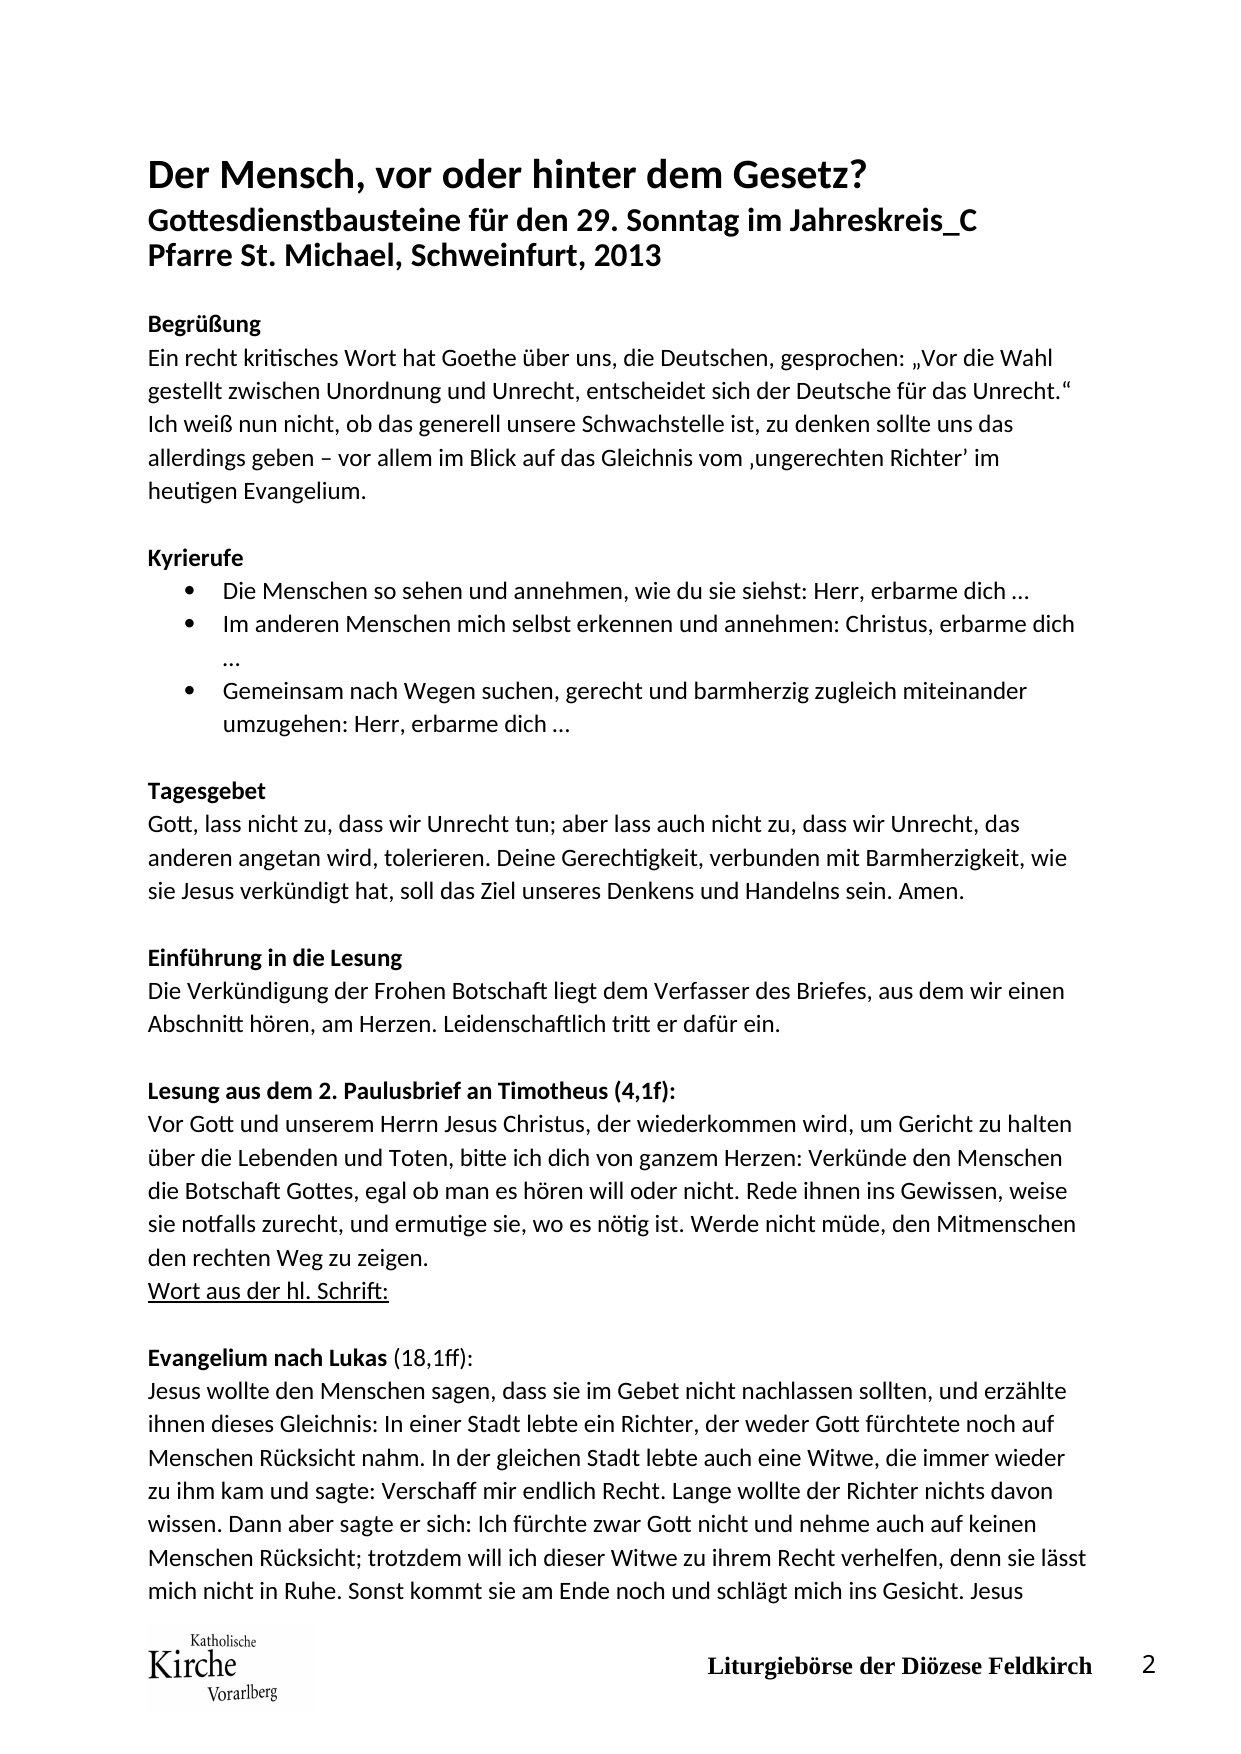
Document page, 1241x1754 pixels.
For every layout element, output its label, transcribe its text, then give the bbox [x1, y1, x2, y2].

text Begrüßung [148, 306, 1092, 339]
text Evangelium nach Lukas (18,1ff): [148, 1339, 1092, 1373]
text Die Verkündigung der Frohen Botschaft liegt dem Verfasser des Briefes, aus dem wir einen Abschnitt hören, am Herzen. Leidenschaftlich tritt er dafür ein. [148, 973, 1092, 1039]
list Im anderen Menschen mich selbst erkennen und annehmen: Christus, erbarme dich … [185, 606, 1092, 673]
text Lesung aus dem 2. Paulusbrief an Timotheus (4,1f): [148, 1073, 1092, 1106]
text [148, 1373, 1092, 1606]
text Wort aus der hl. Schrift: [148, 1273, 1092, 1306]
list Die Menschen so sehen und annehmen, wie du sie siehst: Herr, erbarme dich … [185, 573, 1092, 606]
text Gottesdienstbausteine für den 29. Sonntag im Jahreskreis_C [148, 198, 1092, 239]
text Gott, lass nicht zu, dass wir Unrecht tun; aber lass auch nicht zu, dass wir Unrecht, das anderen angetan wird, tolerieren. Deine Gerechtigkeit, verbunden mit Barmherzigkeit, wie sie Jesus verkündigt hat, soll das Ziel unseres Denkens und Handelns sein. Amen. [148, 806, 1092, 906]
text Der Mensch, vor oder hinter dem Gesetz? [148, 148, 1092, 198]
picture [147, 1624, 314, 1712]
text Pfarre St. Michael, Schweinfurt, 2013 [148, 239, 1092, 306]
text Tagesgebet [148, 773, 1092, 806]
text Ein recht kritisches Wort hat Goethe über uns, die Deutschen, gesprochen: „Vor die Wahl gestellt zwischen Unordnung und Unrecht, entscheidet sich der Deutsche für das Unrecht.“ Ich weiß nun nicht, ob das generell unsere Schwachstelle ist, zu denken sollte uns das allerdings geben – vor allem im Blick auf das Gleichnis vom ‚ungerechten Richter’ im heutigen Evangelium. [148, 339, 1092, 506]
text Einführung in die Lesung [148, 939, 1092, 973]
text Vor Gott und unserem Herrn Jesus Christus, der wiederkommen wird, um Gericht zu halten über die Lebenden und Toten, bitte ich dich von ganzem Herzen: Verkünde den Menschen die Botschaft Gottes, egal ob man es hören will oder nicht. Rede ihnen ins Gewissen, weise sie notfalls zurecht, und ermutige sie, wo es nötig ist. Werde nicht müde, den Mitmenschen den rechten Weg zu zeigen. [148, 1106, 1092, 1273]
text Kyrierufe [148, 539, 1092, 573]
list Gemeinsam nach Wegen suchen, gerecht und barmherzig zugleich miteinander umzugehen: Herr, erbarme dich … [185, 673, 1092, 739]
